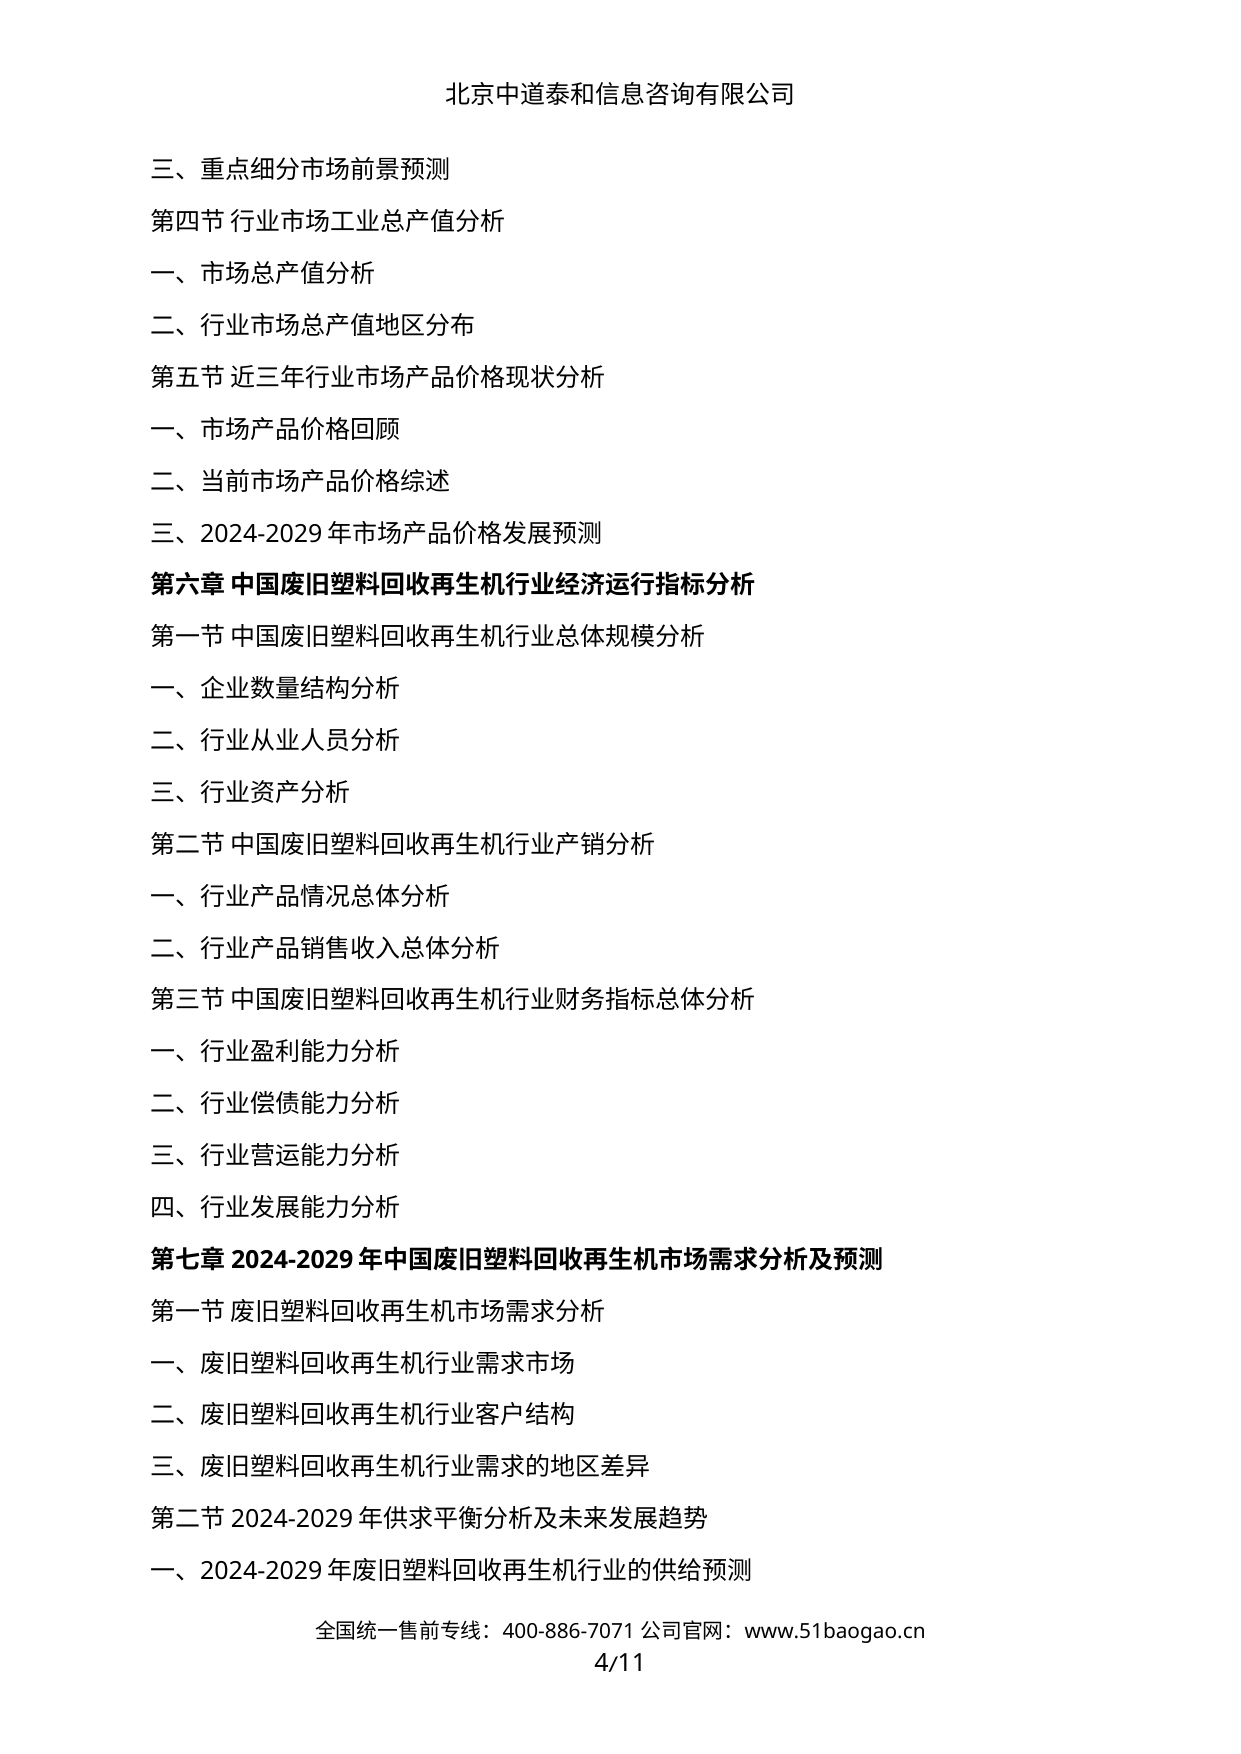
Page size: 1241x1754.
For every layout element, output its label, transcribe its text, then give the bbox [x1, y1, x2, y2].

text 二、废旧塑料回收再生机行业客户结构 [150, 1395, 1090, 1431]
text 三、2024-2029年市场产品价格发展预测 [150, 513, 1090, 549]
text 第四节 行业市场工业总产值分析 [150, 202, 1090, 238]
text 一、市场产品价格回顾 [150, 409, 1090, 446]
text 一、行业产品情况总体分析 [150, 876, 1090, 912]
text 一、市场总产值分析 [150, 254, 1090, 290]
text 二、行业从业人员分析 [150, 721, 1090, 757]
text 一、2024-2029年废旧塑料回收再生机行业的供给预测 [150, 1551, 1090, 1587]
text 第二节 2024-2029年供求平衡分析及未来发展趋势 [150, 1499, 1090, 1535]
text 一、行业盈利能力分析 [150, 1032, 1090, 1068]
text 第二节 中国废旧塑料回收再生机行业产销分析 [150, 824, 1090, 861]
text 二、行业市场总产值地区分布 [150, 306, 1090, 342]
text 第三节 中国废旧塑料回收再生机行业财务指标总体分析 [150, 980, 1090, 1016]
text 第五节 近三年行业市场产品价格现状分析 [150, 357, 1090, 394]
text 二、当前市场产品价格综述 [150, 461, 1090, 497]
text 一、废旧塑料回收再生机行业需求市场 [150, 1343, 1090, 1379]
text 第六章 中国废旧塑料回收再生机行业经济运行指标分析 [150, 565, 1090, 601]
text 第七章 2024-2029年中国废旧塑料回收再生机市场需求分析及预测 [150, 1239, 1090, 1276]
text 四、行业发展能力分析 [150, 1187, 1090, 1224]
text 第一节 中国废旧塑料回收再生机行业总体规模分析 [150, 617, 1090, 653]
text 三、行业营运能力分析 [150, 1136, 1090, 1172]
text 第一节 废旧塑料回收再生机市场需求分析 [150, 1291, 1090, 1327]
text 二、行业产品销售收入总体分析 [150, 928, 1090, 964]
text 二、行业偿债能力分析 [150, 1084, 1090, 1120]
text 三、废旧塑料回收再生机行业需求的地区差异 [150, 1447, 1090, 1483]
text 一、企业数量结构分析 [150, 669, 1090, 705]
text 三、重点细分市场前景预测 [150, 150, 1090, 186]
text 三、行业资产分析 [150, 772, 1090, 809]
